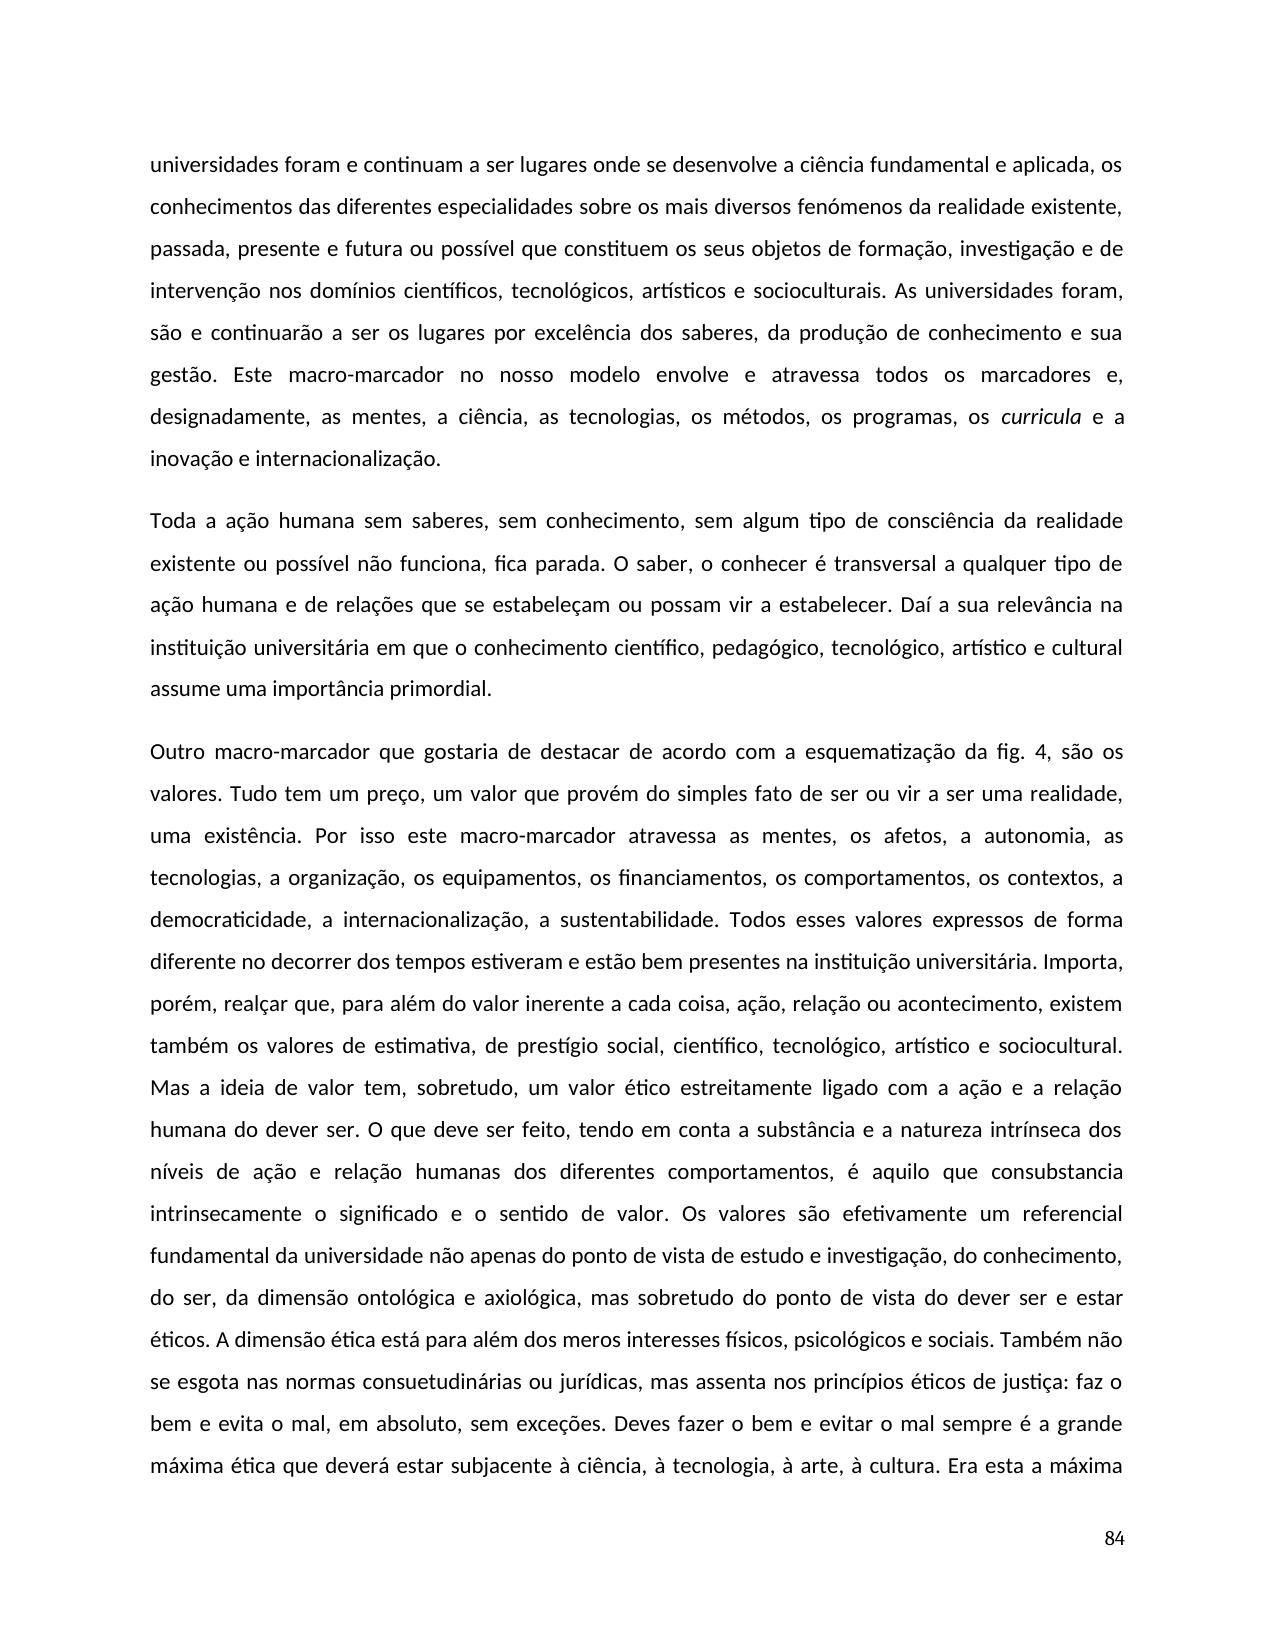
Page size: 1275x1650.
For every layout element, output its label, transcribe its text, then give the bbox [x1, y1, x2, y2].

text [150, 737, 1125, 1479]
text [150, 150, 1125, 472]
text Toda a ação humana sem saberes, sem conhecimento, sem algum tipo de consciência da realidade existente ou possível não funciona, fica parada. O saber, o conhecer é transversal a qualquer tipo de ação humana e de relações que se estabeleçam ou possam vir a estabelecer. Daí a sua relevância na instituição universitária em que o conhecimento científico, pedagógico, tecnológico, artístico e cultural assume uma importância primordial. [150, 507, 1125, 703]
